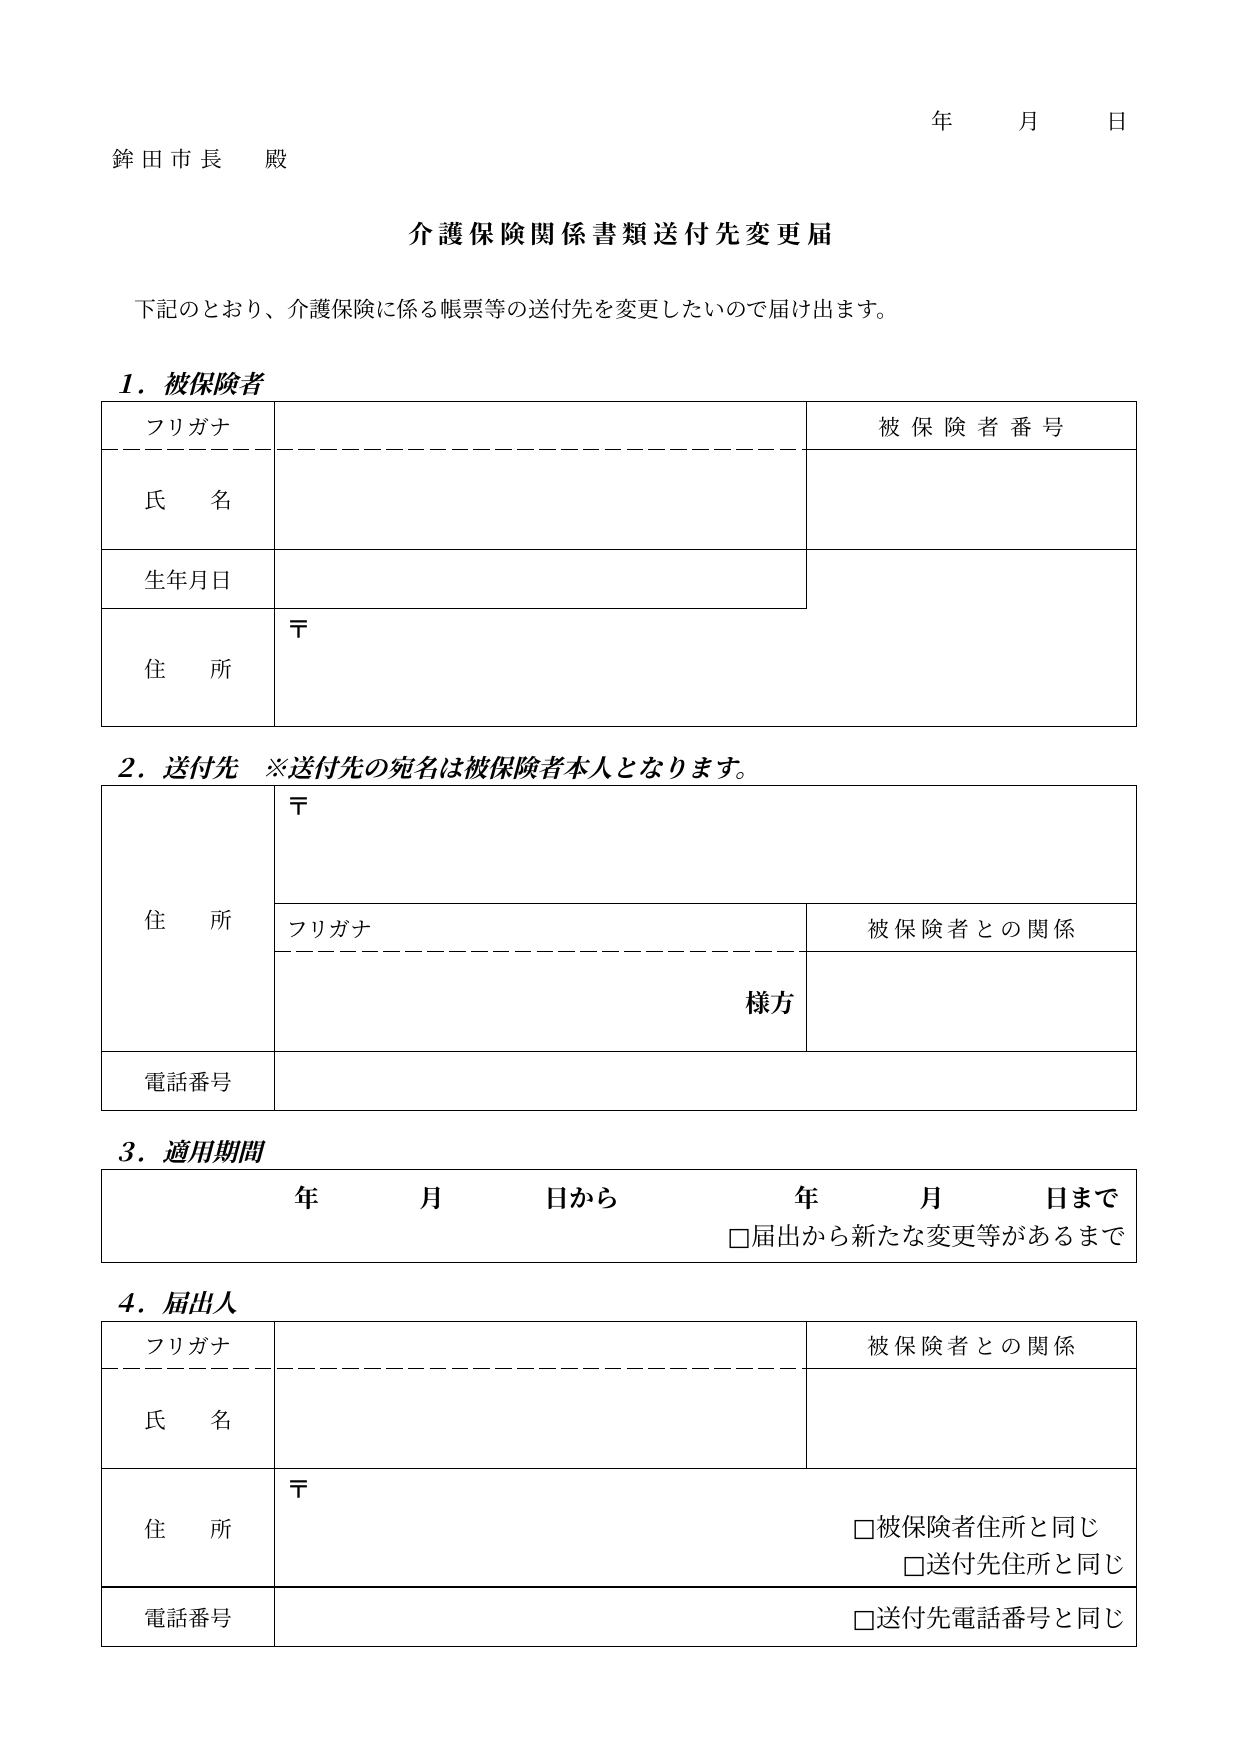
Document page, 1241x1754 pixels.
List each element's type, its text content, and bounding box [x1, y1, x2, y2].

table_cell 被保険者との関係 [807, 1322, 1136, 1368]
text 下記のとおり、介護保険に係る帳票等の送付先を変更したいので届け出ます。 [112, 289, 1128, 326]
table_cell [275, 1052, 1136, 1110]
text 鉾田市長 殿 [112, 139, 1128, 176]
table_cell 電話番号 [102, 1588, 274, 1646]
table_cell 〒 [275, 608, 1136, 726]
table_cell [275, 1368, 806, 1468]
table_header １．被保険者 [101, 364, 1137, 401]
table_cell [275, 402, 806, 448]
table_cell 氏 名 [102, 449, 274, 549]
table_cell [807, 450, 1136, 549]
table_cell 生年月日 [102, 550, 274, 608]
table_cell フリガナ [102, 402, 274, 448]
table_cell [807, 1369, 1136, 1468]
table_cell [275, 1322, 806, 1368]
text 年 月 日 [112, 101, 1128, 139]
table_cell 被保険者との関係 [807, 904, 1136, 951]
table_cell 年 月 日から 年 月 日まで □届出から新たな変更等があるまで [102, 1170, 1136, 1262]
table_cell フリガナ [102, 1322, 274, 1368]
table_cell [393, 904, 806, 951]
table_cell □送付先電話番号と同じ [821, 1588, 1136, 1646]
table_cell 電話番号 [102, 1052, 274, 1110]
table_cell [275, 1588, 821, 1646]
text 介護保険関係書類送付先変更届 [112, 214, 1128, 251]
table_cell ２．送付先 ※送付先の宛名は被保険者本人となります。 [101, 727, 1137, 785]
table_cell 住 所 [102, 786, 274, 1051]
table_cell ３．適用期間 [101, 1111, 1137, 1169]
table_cell [807, 550, 1136, 608]
table_cell 〒 [275, 786, 1136, 903]
table_cell 被保険者番号 [807, 402, 1136, 448]
table_cell 〒 [275, 1469, 821, 1586]
table_cell ４．届出人 [101, 1263, 1137, 1321]
table_cell 住 所 [102, 609, 274, 726]
table_cell 氏 名 [102, 1368, 274, 1468]
table_cell [275, 951, 719, 1051]
table_cell 様方 [719, 951, 806, 1051]
table_cell [275, 550, 806, 608]
table_cell [275, 449, 806, 549]
table_cell □被保険者住所と同じ □送付先住所と同じ [821, 1469, 1136, 1586]
table_cell [807, 952, 1136, 1051]
table_cell フリガナ [275, 904, 393, 951]
table_cell 住 所 [102, 1469, 274, 1586]
